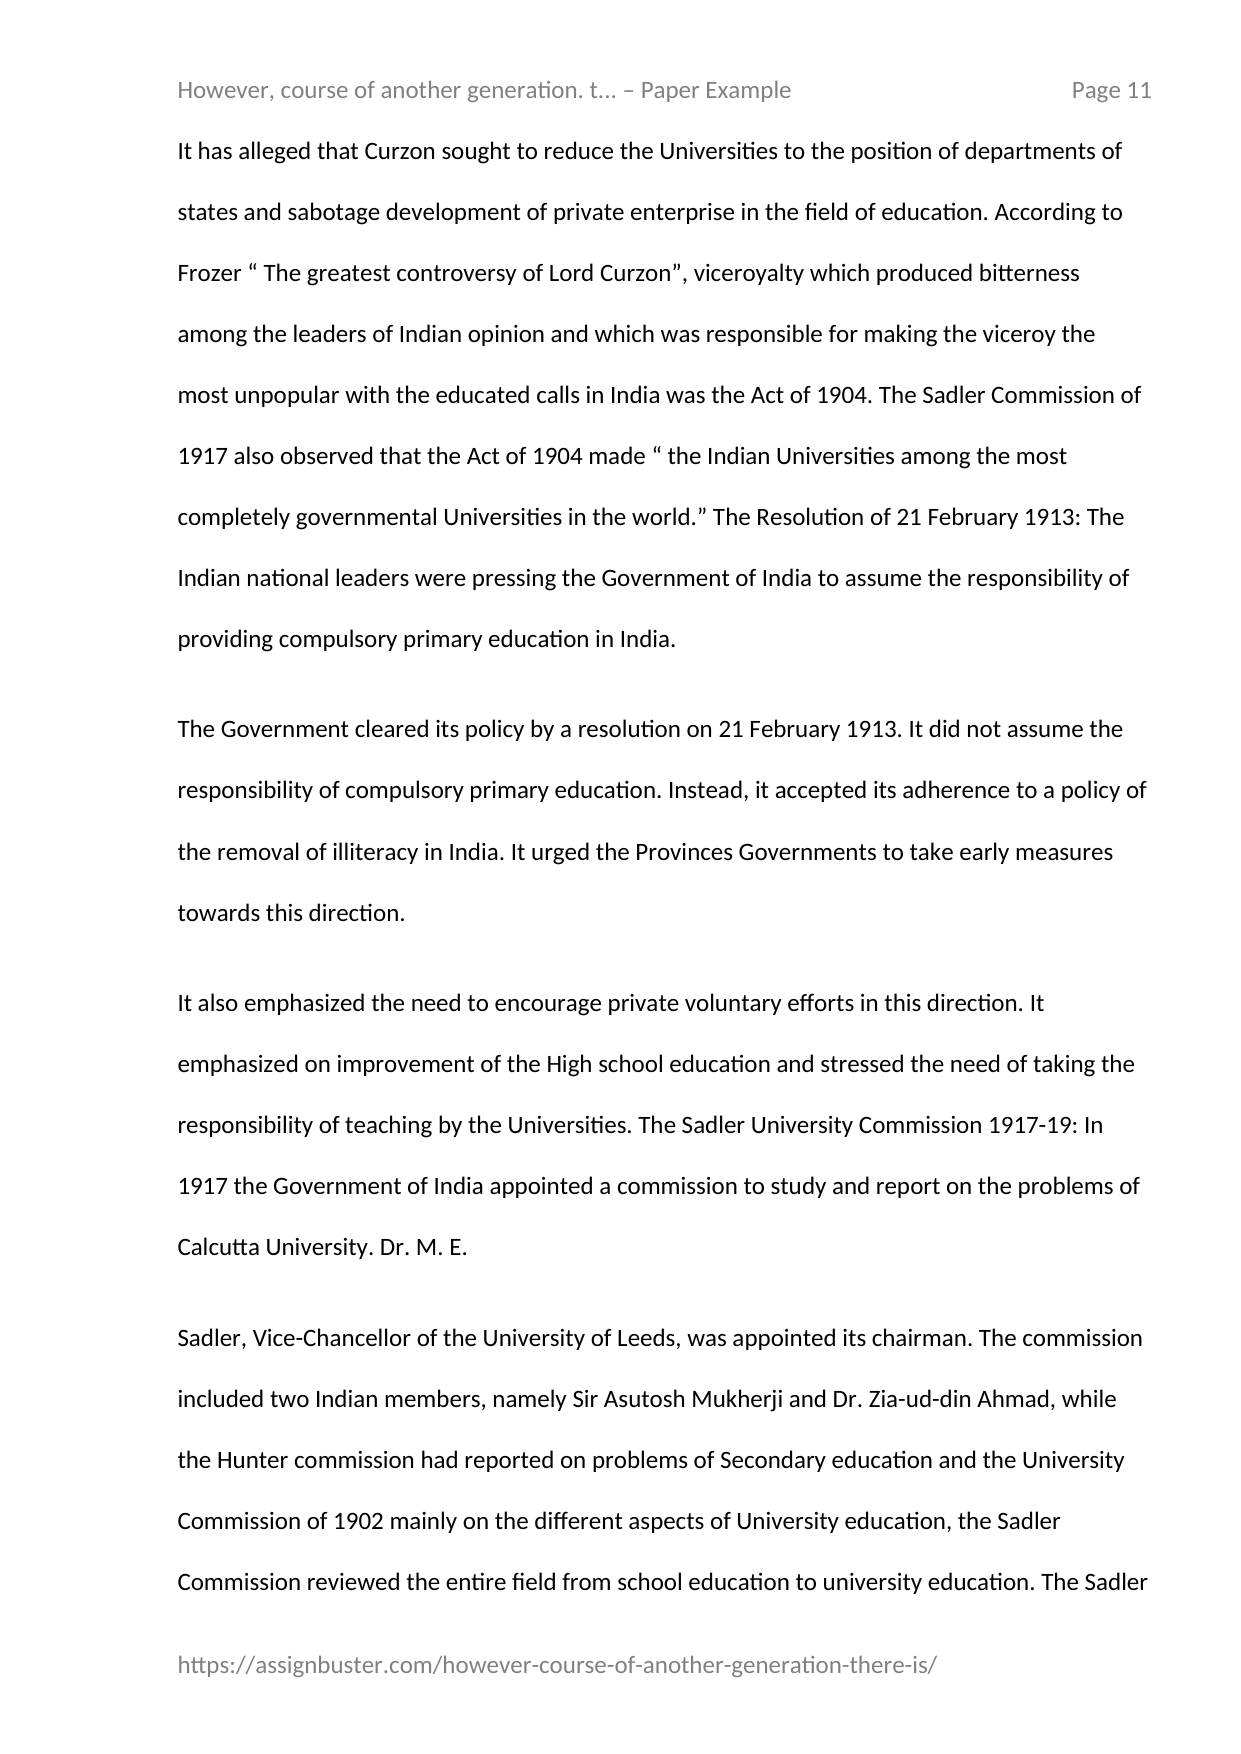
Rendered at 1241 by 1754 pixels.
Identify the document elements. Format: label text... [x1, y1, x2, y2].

text It has alleged that Curzon sought to reduce the Universities to the position of departments of states and sabotage development of private enterprise in the field of education. According to Frozer “ The greatest controversy of Lord Curzon”, viceroyalty which produced bitterness among the leaders of Indian opinion and which was responsible for making the viceroy the most unpopular with the educated calls in India was the Act of 1904. The Sadler Commission of 1917 also observed that the Act of 1904 made “ the Indian Universities among the most completely governmental Universities in the world.” The Resolution of 21 February 1913: The Indian national leaders were pressing the Government of India to assume the responsibility of providing compulsory primary education in India. [177, 135, 1152, 654]
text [177, 1322, 1152, 1597]
text It also emphasized the need to encourage private voluntary efforts in this direction. It emphasized on improvement of the High school education and stressed the need of taking the responsibility of teaching by the Universities. The Sadler University Commission 1917-19: In 1917 the Government of India appointed a commission to study and report on the problems of Calcutta University. Dr. M. E. [177, 987, 1152, 1262]
text The Government cleared its policy by a resolution on 21 February 1913. It did not assume the responsibility of compulsory primary education. Instead, it accepted its adherence to a policy of the removal of illiteracy in India. It urged the Provinces Governments to take early measures towards this direction. [177, 714, 1152, 927]
